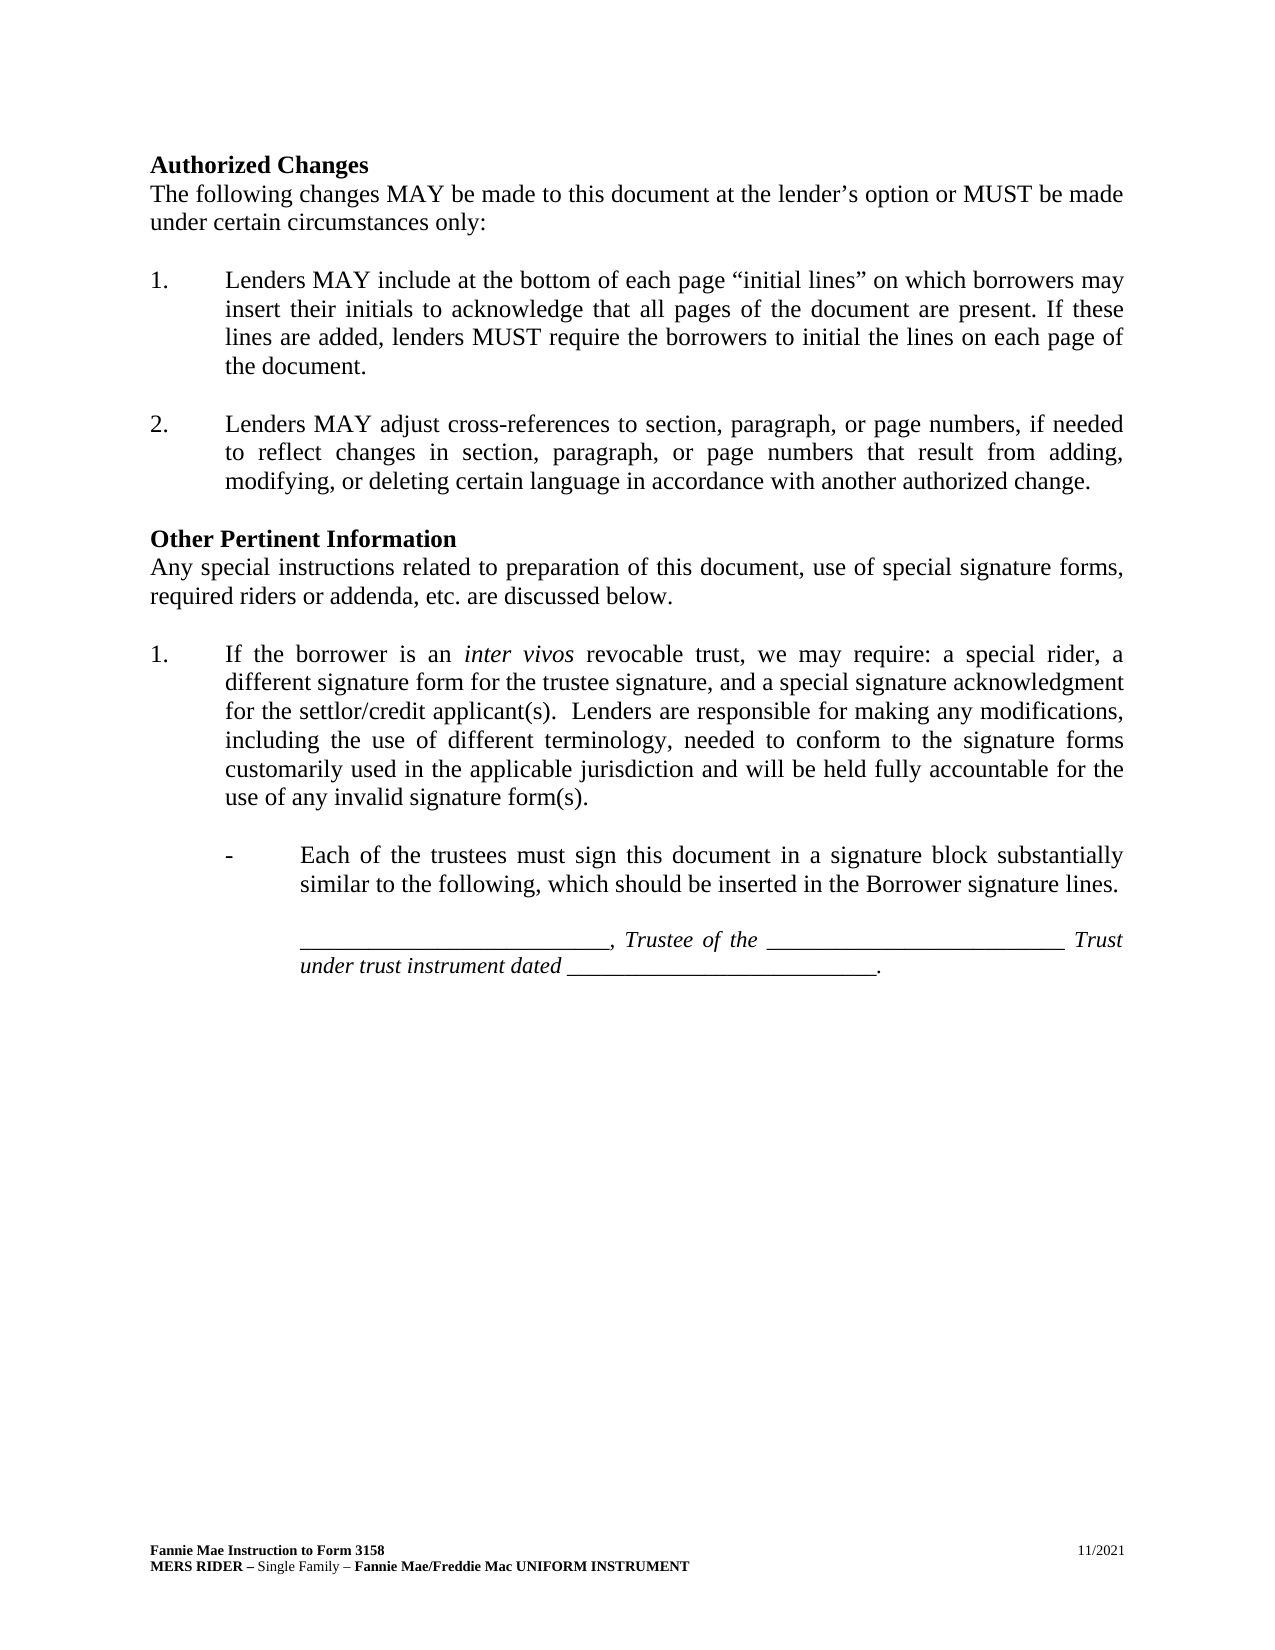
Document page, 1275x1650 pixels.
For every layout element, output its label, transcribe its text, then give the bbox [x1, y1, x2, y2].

text - Each of the trustees must sign this document in a signature block substantially similar to the following, which should be inserted in the Borrower signature lines. [225, 840, 1125, 897]
text 1. Lenders include at the bottom of each page “initial lines” on which borrowers may insert their initials to acknowledge that all pages of the document are present. If these lines are added, lenders MUST require the borrowers to initial the lines on each page of the document. [150, 265, 1125, 380]
text 1. If the borrower is an inter vivos revocable trust, we may require: a special rider, a different signature form for the trustee signature, and a special signature acknowledgment for the settlor/credit applicant(s). Lenders are responsible for making any modifications, including the use of different terminology, needed to conform to the signature forms customarily used in the applicable jurisdiction and will be held fully accountable for the use of any invalid signature form(s). [150, 639, 1125, 811]
text Any special instructions related to preparation of this document, use of special signature forms, required riders or addenda, etc. are discussed below. [150, 552, 1125, 610]
text ___________________________, Trustee of the __________________________ Trust under trust instrument dated ___________________________. [300, 926, 1125, 979]
text 2. Lenders adjust cross-references to section, paragraph, or page numbers, if needed to reflect changes in section, paragraph, or page numbers that result from adding, modifying, or deleting certain language in accordance with another authorized change. [150, 409, 1125, 495]
text Other Pertinent Information [150, 524, 1125, 552]
text Authorized Changes [150, 150, 1125, 179]
text The following changes be made to this document at the lender’s option or MUST be made under certain circumstances only: [150, 179, 1125, 236]
